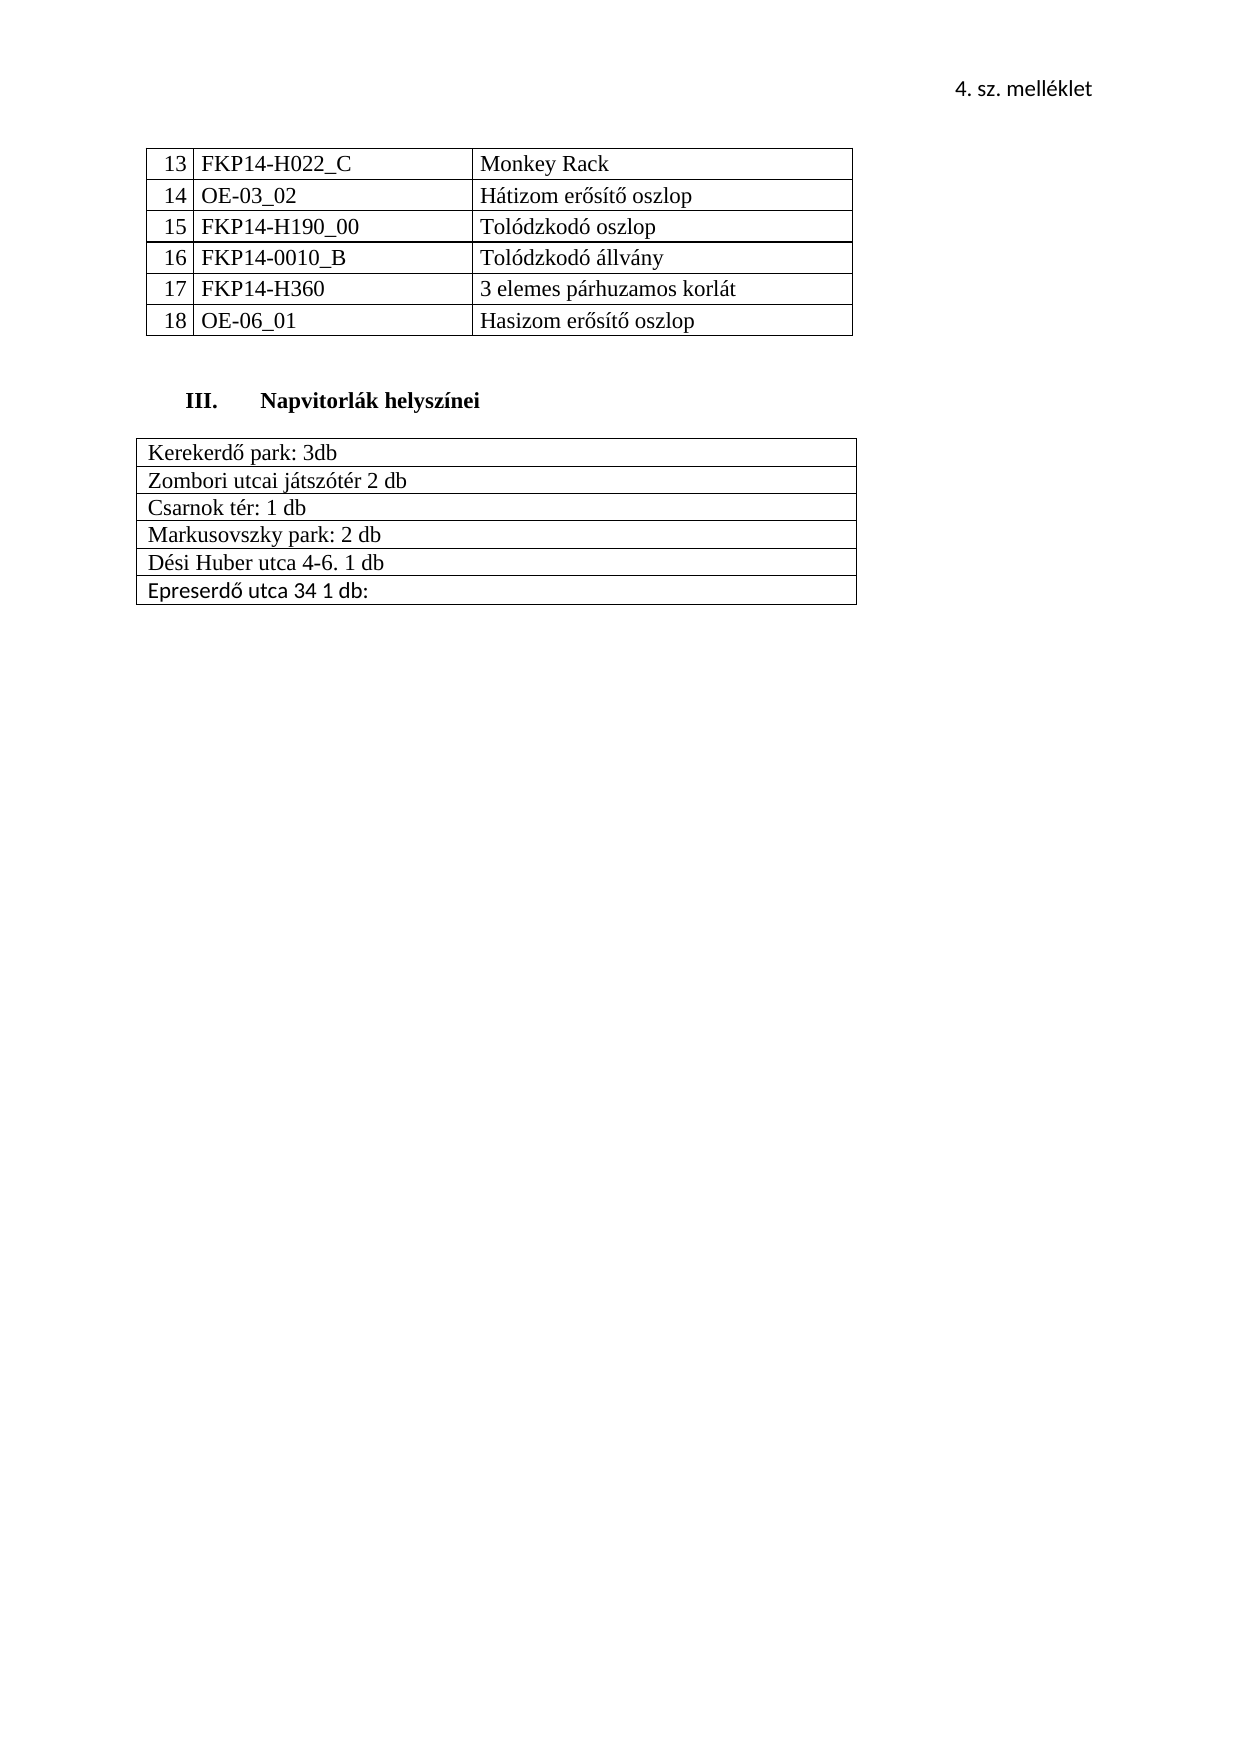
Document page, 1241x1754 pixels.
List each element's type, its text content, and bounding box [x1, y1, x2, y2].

table_cell Dési Huber utca 4-6. 1 db [137, 549, 856, 575]
table_cell Zombori utcai játszótér 2 db [137, 467, 856, 493]
table_cell 13 [147, 149, 193, 179]
table_cell OE-06_01 [194, 305, 472, 335]
table_cell FKP14-H360 [194, 274, 472, 304]
table_cell Markusovszky park: 2 db [137, 521, 856, 548]
table_cell Epreserdő utca 34 1 db: [137, 576, 856, 604]
table_cell 3 elemes párhuzamos korlát [473, 274, 852, 304]
table_cell FKP14-0010_B [194, 243, 472, 273]
table_header Kerekerdő park: 3db [137, 439, 856, 466]
table_cell Csarnok tér: 1 db [137, 494, 856, 520]
table_cell Hasizom erősítő oszlop [473, 305, 852, 335]
table_cell OE-03_02 [194, 180, 472, 210]
table_cell FKP14-H190_00 [194, 211, 472, 241]
table_cell Monkey Rack [473, 149, 852, 179]
table_cell 18 [147, 305, 193, 335]
table_cell FKP14-H022_C [194, 149, 472, 179]
table_cell 17 [147, 274, 193, 304]
table_cell Tolódzkodó oszlop [473, 211, 852, 241]
table_cell 14 [147, 180, 193, 210]
table_cell Tolódzkodó állvány [473, 243, 852, 273]
table_cell 16 [147, 243, 193, 273]
table_cell 15 [147, 211, 193, 241]
table_cell Hátizom erősítő oszlop [473, 180, 852, 210]
list Napvitorlák helyszínei [185, 387, 1093, 413]
